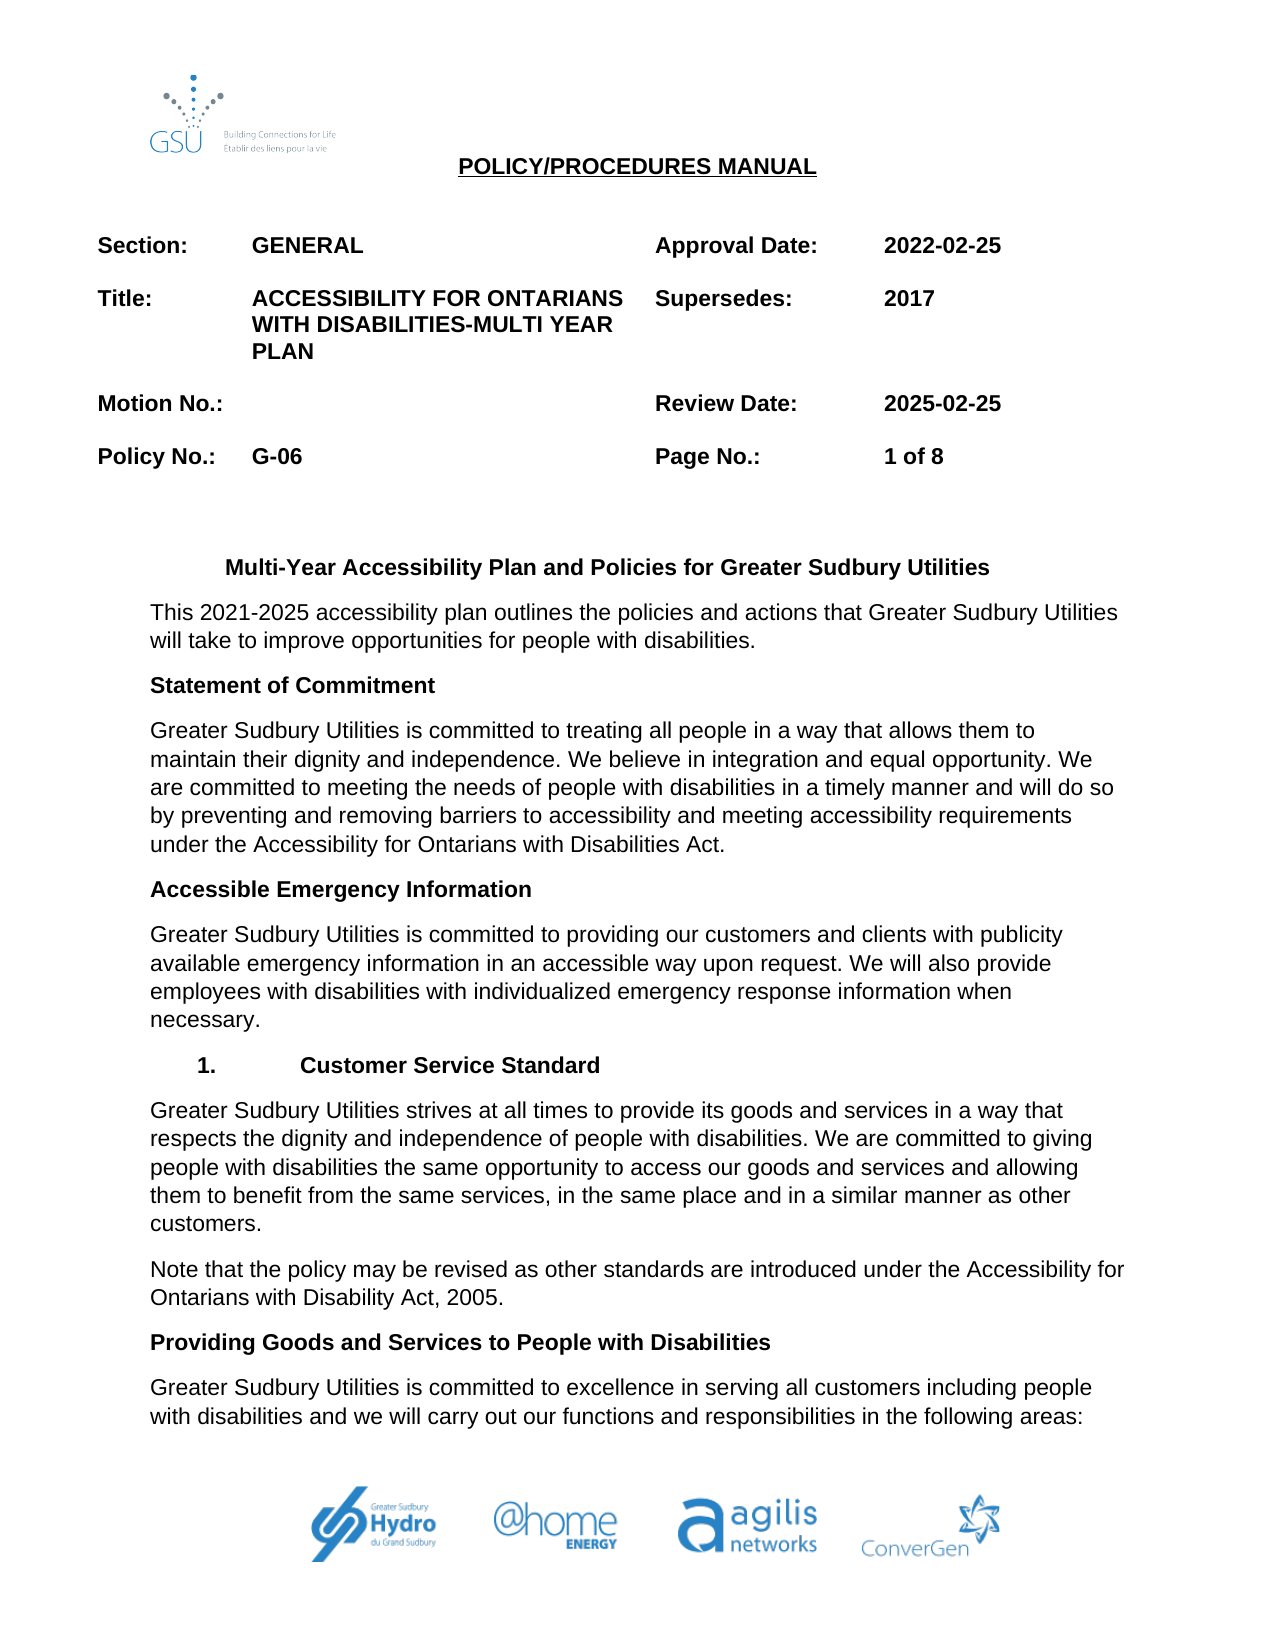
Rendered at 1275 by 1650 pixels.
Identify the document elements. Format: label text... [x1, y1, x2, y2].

text Accessible Emergency Information [150, 876, 1125, 902]
text Multi-Year Accessibility Plan and Policies for Greater Sudbury Utilities [150, 553, 1125, 580]
text Greater Sudbury Utilities is committed to excellence in serving all customers including people with disabilities and we will carry out our functions and responsibilities in the following areas: [150, 1374, 1125, 1429]
text Providing Goods and Services to People with Disabilities [150, 1329, 1125, 1355]
text This 2021-2025 accessibility plan outlines the policies and actions that Greater Sudbury Utilities will take to improve opportunities for people with disabilities. [150, 598, 1125, 653]
text Greater Sudbury Utilities is committed to treating all people in a way that allows them to maintain their dignity and independence. We believe in integration and equal opportunity. We are committed to meeting the needs of people with disabilities in a timely manner and will do so by preventing and removing barriers to accessibility and meeting accessibility requirements under the Accessibility for Ontarians with Disabilities Act. [150, 717, 1125, 857]
text 1. Customer Service Standard [150, 1052, 1125, 1078]
text Statement of Commitment [150, 672, 1125, 698]
text Greater Sudbury Utilities strives at all times to provide its goods and services in a way that respects the dignity and independence of people with disabilities. We are committed to giving people with disabilities the same opportunity to access our goods and services and allowing them to benefit from the same services, in the same place and in a similar manner as other customers. [150, 1097, 1125, 1237]
text Note that the policy may be revised as other standards are introduced under the Accessibility for Ontarians with Disability Act, 2005. [150, 1256, 1125, 1310]
picture [150, 75, 336, 154]
text Greater Sudbury Utilities is committed to providing our customers and clients with publicity available emergency information in an accessible way upon request. We will also provide employees with disabilities with individualized emergency response information when necessary. [150, 921, 1125, 1033]
